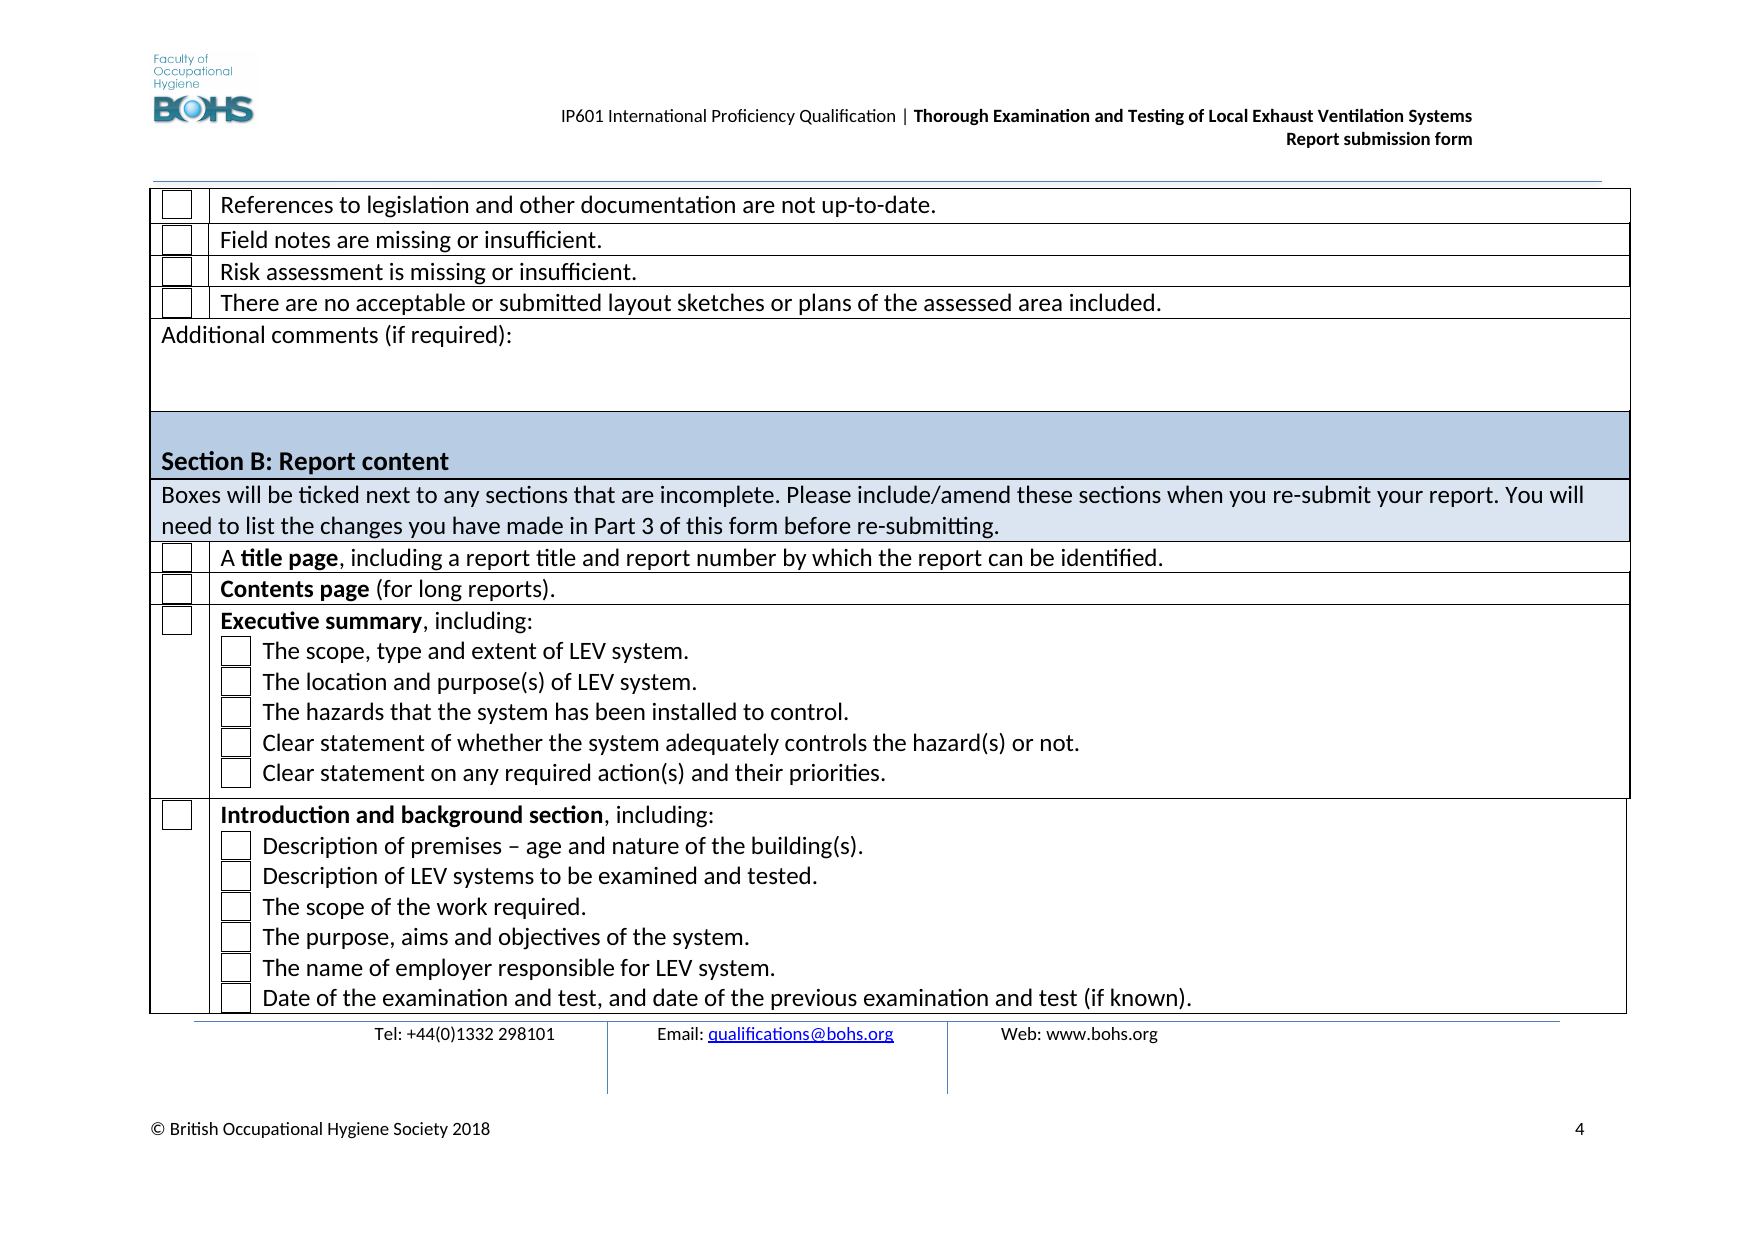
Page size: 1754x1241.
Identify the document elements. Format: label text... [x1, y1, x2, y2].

table_cell [151, 573, 209, 604]
table_cell Boxes will be ticked next to any sections that are incomplete. Please include/amend these sections when you re-submit your report. You will need to list the changes you have made in Part 3 of this form before re-submitting. [151, 480, 1629, 541]
table_cell [151, 224, 208, 255]
table_cell Field notes are missing or insufficient. [209, 224, 1629, 255]
table_cell Contents page (for long reports). [210, 573, 1629, 604]
table_cell Section B: Report content [151, 412, 1629, 478]
table_cell Additional comments (if required): [151, 319, 1630, 411]
table_cell [151, 256, 208, 286]
table_cell Risk assessment is missing or insufficient. [209, 256, 1629, 286]
table_cell A title page, including a report title and report number by which the report can be identified. [210, 542, 1630, 572]
table_cell [151, 605, 209, 798]
table_cell Introduction and background section, including: Description of premises – age and nature of the building(s). Description of LEV systems to be examined and tested. The scope of the work required. The purpose, aims and objectives of the system. The name of employer responsible for LEV system. Date of the examination and test, and date of the previous examination and test (if known). [210, 799, 1626, 1013]
table_cell References to legislation and other documentation are not up-to-date. [210, 189, 1630, 223]
table_cell [151, 799, 209, 1013]
table_cell There are no acceptable or submitted layout sketches or plans of the assessed area included. [210, 287, 1630, 318]
table_cell [151, 542, 209, 572]
picture [149, 51, 261, 129]
table_cell Executive summary, including: The scope, type and extent of LEV system. The location and purpose(s) of LEV system. The hazards that the system has been installed to control. Clear statement of whether the system adequately controls the hazard(s) or not. Clear statement on any required action(s) and their priorities. [210, 605, 1629, 798]
table_cell [151, 189, 209, 223]
table_cell [151, 287, 209, 318]
